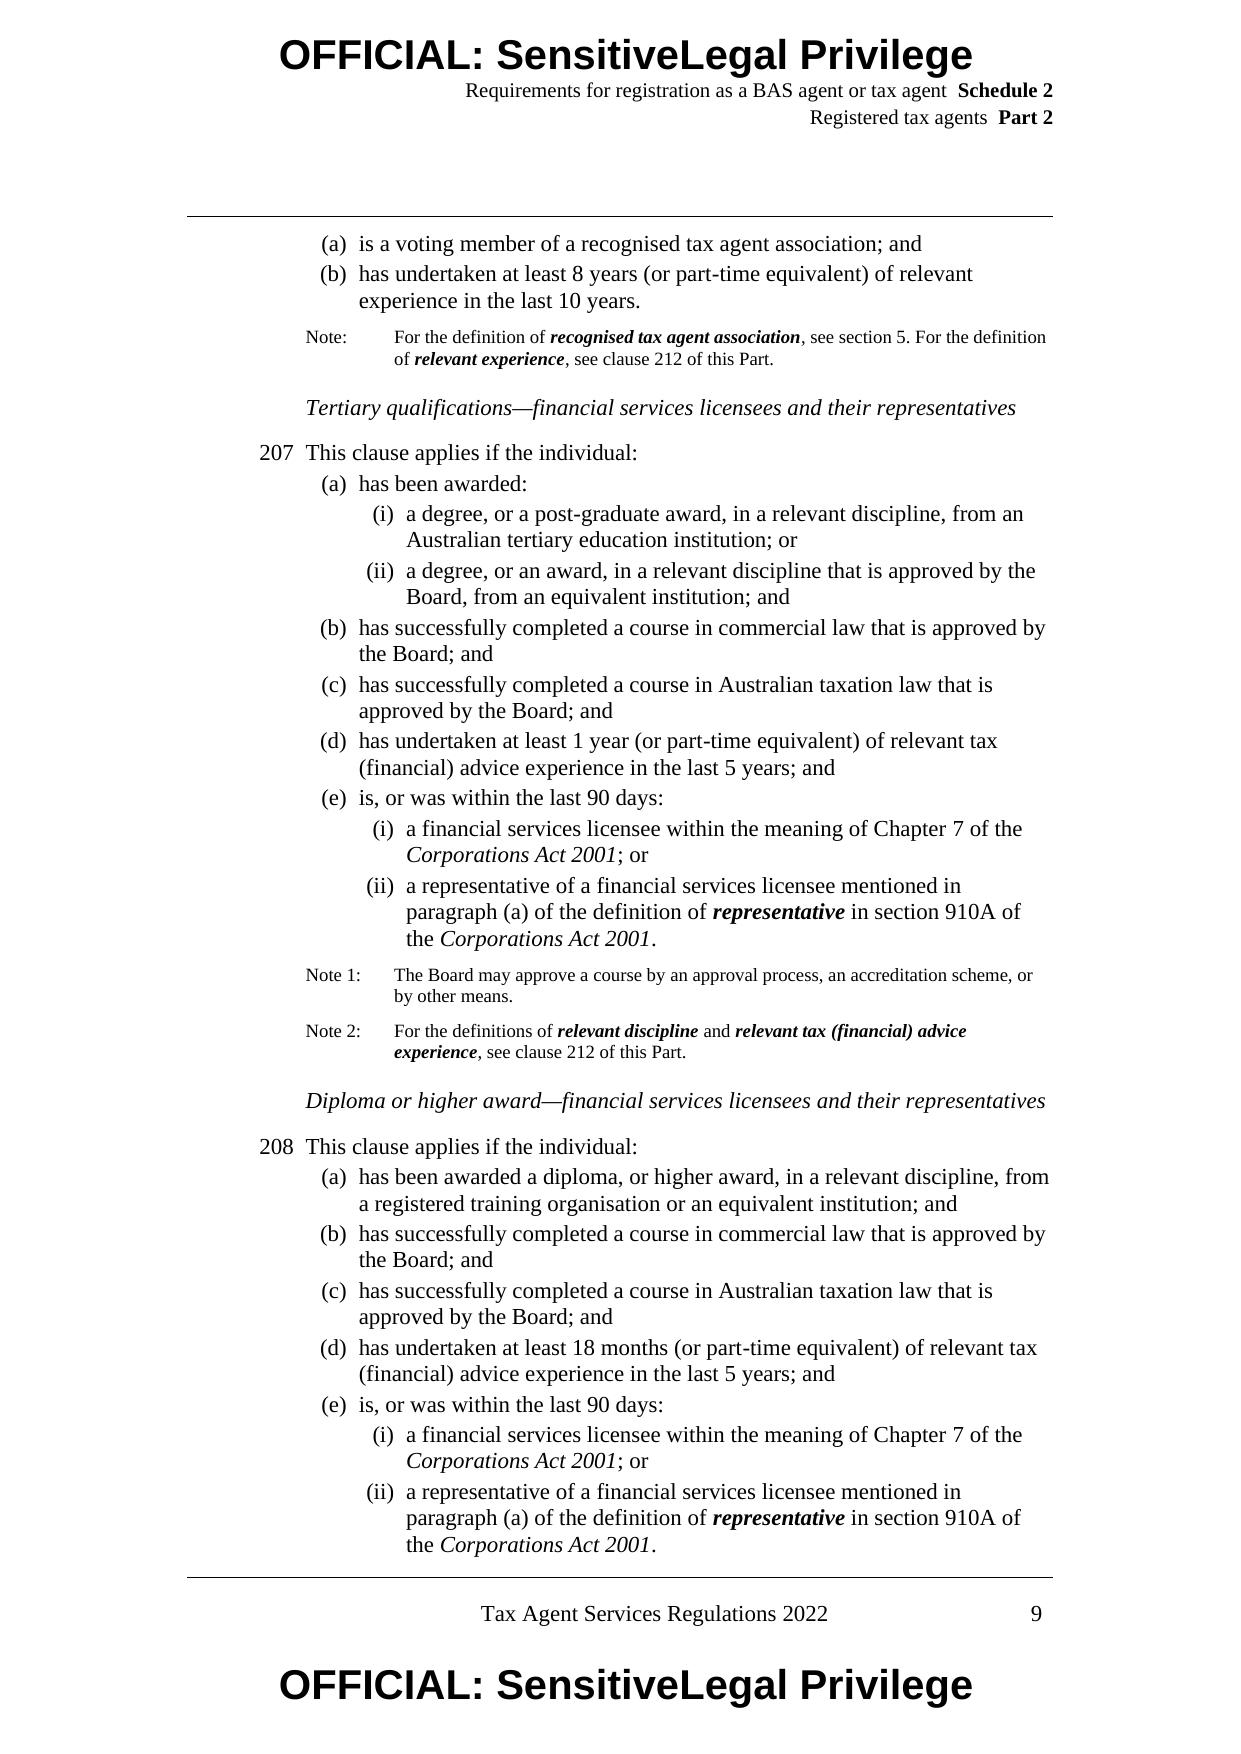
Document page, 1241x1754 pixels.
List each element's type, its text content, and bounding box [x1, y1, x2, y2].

text (d) has undertaken at least 18 months (or part-time equivalent) of relevant tax (financial) advice experience in the last 5 years; and [187, 1334, 1053, 1387]
text (e) is, or was within the last 90 days: [187, 1391, 1053, 1417]
text (e) is, or was within the last 90 days: [187, 784, 1053, 811]
text (i) a financial services licensee within the meaning of Chapter 7 of the Corporations Act 2001; or [187, 815, 1053, 868]
text Diploma or higher award—financial services licensees and their representatives [305, 1088, 1053, 1114]
text 208 This clause applies if the individual: [187, 1133, 1053, 1159]
text Note 1: The Board may approve a course by an approval process, an accreditation scheme, or by other means. [305, 964, 1053, 1007]
text (i) a degree, or a post-graduate award, in a relevant discipline, from an Australian tertiary education institution; or [187, 500, 1053, 553]
text (i) a financial services licensee within the meaning of Chapter 7 of the Corporations Act 2001; or [187, 1421, 1053, 1474]
text (b) has successfully completed a course in commercial law that is approved by the Board; and [187, 614, 1053, 667]
text (c) has successfully completed a course in Australian taxation law that is approved by the Board; and [187, 671, 1053, 723]
text (b) has undertaken at least 8 years (or part-time equivalent) of relevant experience in the last 10 years. [187, 260, 1053, 313]
text (b) has successfully completed a course in commercial law that is approved by the Board; and [187, 1220, 1053, 1273]
text (a) is a voting member of a recognised tax agent association; and [187, 230, 1053, 256]
text Note 2: For the definitions of relevant discipline and relevant tax (financial) advice experience, see clause 212 of this Part. [305, 1019, 1053, 1063]
text Tertiary qualifications—financial services licensees and their representatives [305, 394, 1053, 420]
text (ii) a representative of a financial services licensee mentioned in paragraph (a) of the definition of representative in section 910A of the Corporations Act 2001. [187, 872, 1053, 951]
text (a) has been awarded a diploma, or higher award, in a relevant discipline, from a registered training organisation or an equivalent institution; and [187, 1163, 1053, 1216]
text (d) has undertaken at least 1 year (or part-time equivalent) of relevant tax (financial) advice experience in the last 5 years; and [187, 728, 1053, 780]
text Note: For the definition of recognised tax agent association, see section 5. For the definition of relevant experience, see clause 212 of this Part. [305, 326, 1053, 369]
text (a) has been awarded: [187, 469, 1053, 496]
text (ii) a representative of a financial services licensee mentioned in paragraph (a) of the definition of representative in section 910A of the Corporations Act 2001. [187, 1478, 1053, 1557]
text (ii) a degree, or an award, in a relevant discipline that is approved by the Board, from an equivalent institution; and [187, 557, 1053, 610]
text 207 This clause applies if the individual: [187, 439, 1053, 465]
text (c) has successfully completed a course in Australian taxation law that is approved by the Board; and [187, 1277, 1053, 1330]
